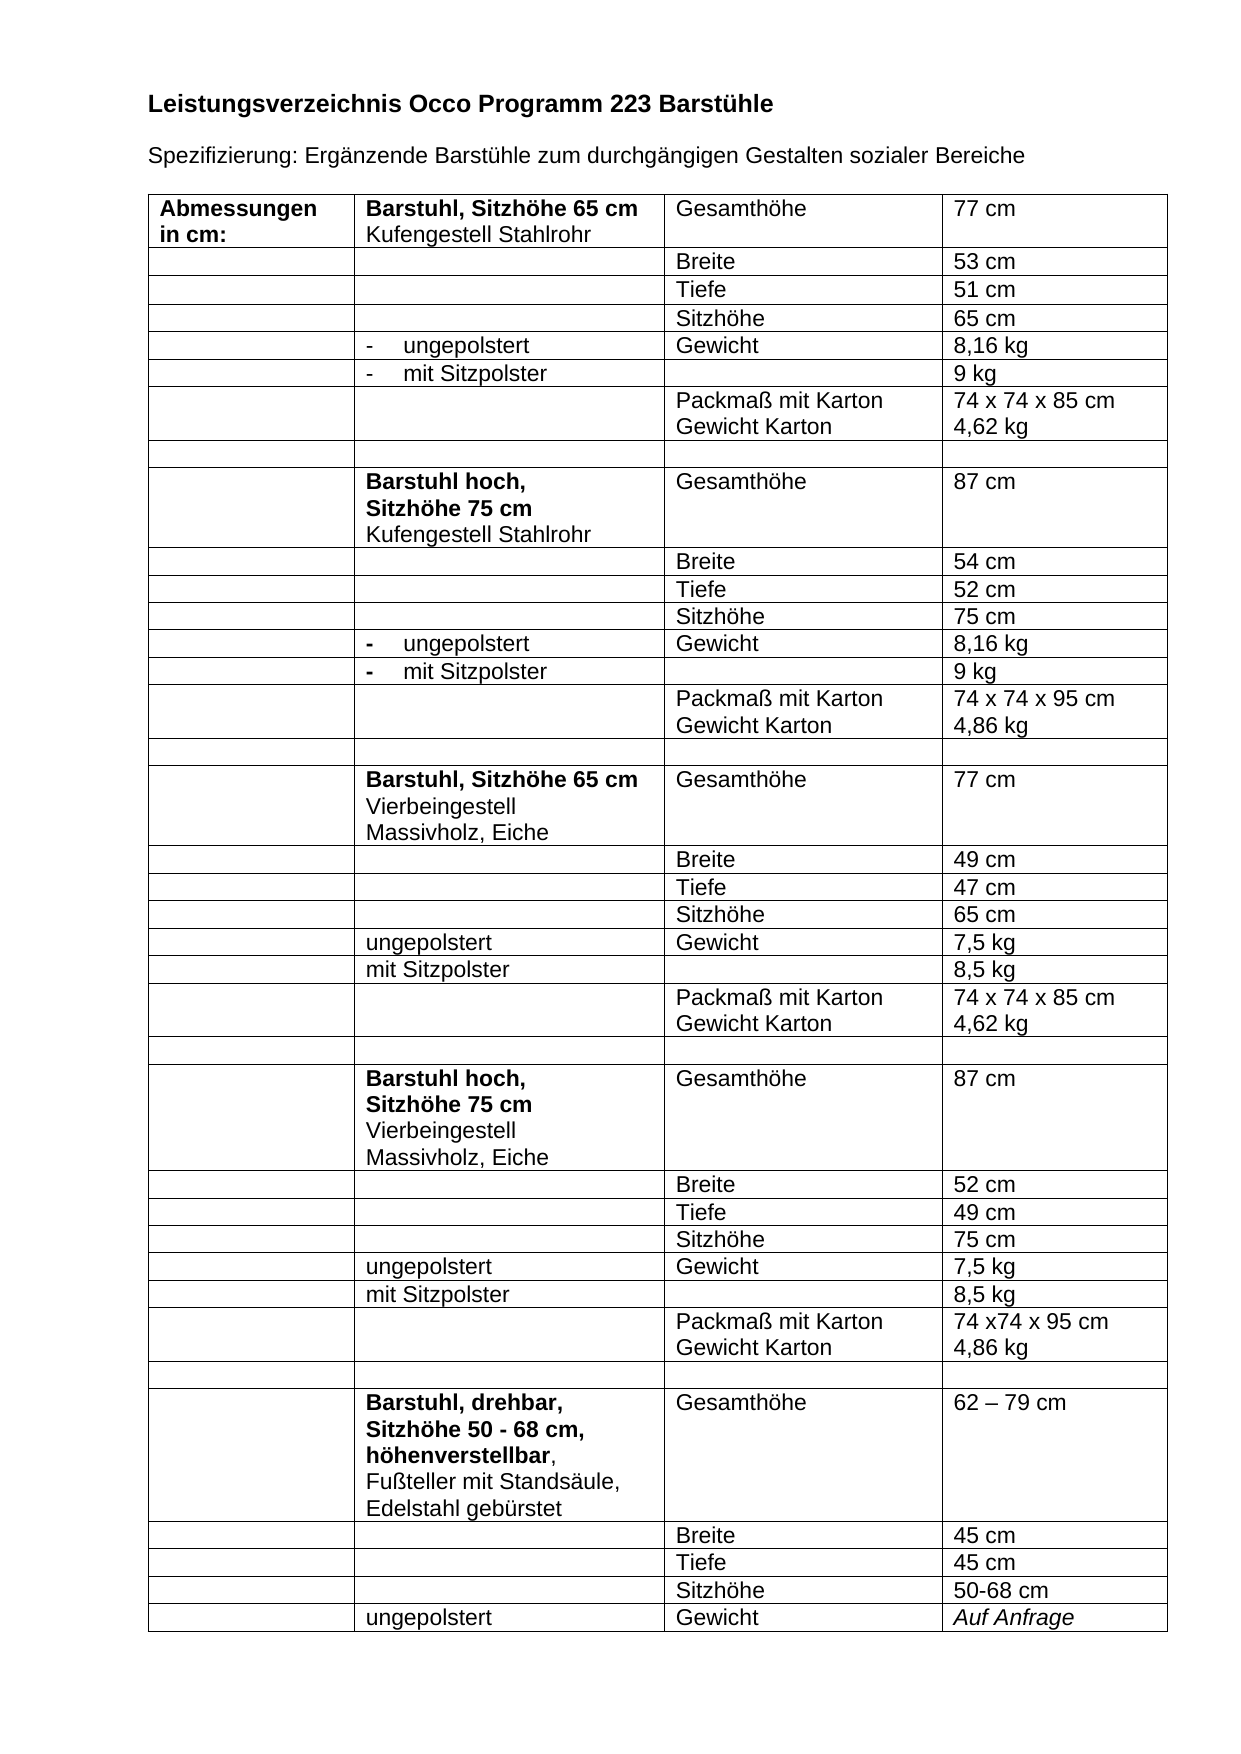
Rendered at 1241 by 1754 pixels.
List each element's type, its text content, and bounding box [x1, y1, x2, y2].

table_cell [355, 901, 664, 928]
table_cell Sitzhöhe [665, 1226, 942, 1252]
table_cell mit Sitzpolster [355, 956, 664, 982]
table_cell 45 cm [943, 1549, 1167, 1576]
table_cell Gesamthöhe [665, 1065, 942, 1170]
table_cell [149, 1577, 354, 1603]
table_cell Barstuhl hoch, Sitzhöhe 75 cm Vierbeingestell Massivholz, Eiche [355, 1065, 664, 1170]
table_cell 50-68 cm [943, 1577, 1167, 1603]
table_cell Packmaß mit Karton Gewicht Karton [665, 984, 942, 1036]
table_cell [149, 1226, 354, 1252]
table_cell mit Sitzpolster [355, 1281, 664, 1307]
table_cell [149, 956, 354, 982]
table_cell Tiefe [665, 874, 942, 900]
text Leistungsverzeichnis Occo Programm 223 Barstühle [148, 89, 1093, 117]
table_cell 87 cm [943, 1065, 1167, 1170]
table_cell 45 cm [943, 1522, 1167, 1548]
table_cell [355, 1037, 664, 1063]
table_cell 7,5 kg [943, 929, 1167, 955]
table_cell [149, 1549, 354, 1576]
table_cell Breite [665, 1522, 942, 1548]
table_cell [149, 248, 354, 275]
table_cell Gewicht [665, 929, 942, 955]
table_cell [149, 1362, 354, 1388]
table_cell 49 cm [943, 846, 1167, 873]
table_cell Tiefe [665, 576, 942, 602]
table_cell [149, 276, 354, 304]
table_cell Gewicht [665, 332, 942, 358]
table_cell [355, 576, 664, 602]
table_cell [149, 901, 354, 928]
table_cell 54 cm [943, 548, 1167, 574]
table_cell 47 cm [943, 874, 1167, 900]
table_cell [149, 1308, 354, 1361]
table_cell [355, 548, 664, 574]
table_header Gesamthöhe [665, 195, 942, 247]
table_cell 8,5 kg [943, 956, 1167, 982]
table_cell Sitzhöhe [665, 1577, 942, 1603]
table_cell 75 cm [943, 603, 1167, 629]
table_cell [149, 766, 354, 845]
table_cell [355, 984, 664, 1036]
table_cell [665, 1281, 942, 1307]
table_cell Breite [665, 846, 942, 873]
table_cell 9 kg [943, 658, 1167, 684]
table_cell [665, 441, 942, 467]
table_cell [665, 739, 942, 765]
table_cell [355, 603, 664, 629]
table_cell 53 cm [943, 248, 1167, 275]
table_cell 74 x74 x 95 cm 4,86 kg [943, 1308, 1167, 1361]
table_cell ungepolstert [355, 929, 664, 955]
table_cell [149, 332, 354, 358]
table_cell 74 x 74 x 85 cm 4,62 kg [943, 984, 1167, 1036]
table_cell [355, 387, 664, 440]
table_cell 87 cm [943, 468, 1167, 547]
table_cell mit Sitzpolster [355, 360, 664, 386]
table_cell [149, 603, 354, 629]
table_cell ungepolstert [355, 1253, 664, 1279]
table_cell [355, 1549, 664, 1576]
table_cell 52 cm [943, 1171, 1167, 1197]
table_cell [355, 441, 664, 467]
table_cell 74 x 74 x 85 cm 4,62 kg [943, 387, 1167, 440]
table_cell Tiefe [665, 1549, 942, 1576]
table_cell [355, 846, 664, 873]
table_cell 65 cm [943, 305, 1167, 331]
table_cell mit Sitzpolster [355, 658, 664, 684]
table_cell [355, 685, 664, 738]
table_cell [355, 276, 664, 304]
table_cell [149, 1253, 354, 1279]
table_cell Tiefe [665, 276, 942, 304]
table_header Abmessungen in cm: [149, 195, 354, 247]
table_cell Sitzhöhe [665, 305, 942, 331]
table_cell [149, 1199, 354, 1225]
table_cell [149, 658, 354, 684]
table_cell [943, 1037, 1167, 1063]
table_cell [665, 1037, 942, 1063]
table_cell Barstuhl, Sitzhöhe 65 cm Vierbeingestell Massivholz, Eiche [355, 766, 664, 845]
table_cell [355, 248, 664, 275]
table_cell [665, 956, 942, 982]
table_cell Gewicht [665, 1604, 942, 1631]
table_cell 8,16 kg [943, 332, 1167, 358]
table_cell 75 cm [943, 1226, 1167, 1252]
table_cell [149, 874, 354, 900]
table_cell [665, 658, 942, 684]
table_cell [149, 929, 354, 955]
table_cell [355, 1308, 664, 1361]
table_cell ungepolstert [355, 332, 664, 358]
table_cell Gesamthöhe [665, 468, 942, 547]
table_cell [355, 1362, 664, 1388]
table_cell ungepolstert [355, 630, 664, 657]
table_cell Barstuhl hoch, Sitzhöhe 75 cm Kufengestell Stahlrohr [355, 468, 664, 547]
table_cell [149, 1389, 354, 1521]
table_cell [943, 1362, 1167, 1388]
table_cell [149, 685, 354, 738]
table_cell [149, 576, 354, 602]
table_cell Gesamthöhe [665, 1389, 942, 1521]
table_cell [355, 305, 664, 331]
table_cell Packmaß mit Karton Gewicht Karton [665, 387, 942, 440]
table_cell [149, 360, 354, 386]
table_cell [355, 1199, 664, 1225]
table_cell Breite [665, 548, 942, 574]
table_cell Gesamthöhe [665, 766, 942, 845]
table_cell [149, 1037, 354, 1063]
table_cell 65 cm [943, 901, 1167, 928]
table_cell 62 – 79 cm [943, 1389, 1167, 1521]
table_cell Packmaß mit Karton Gewicht Karton [665, 685, 942, 738]
table_cell [943, 739, 1167, 765]
table_cell [355, 1577, 664, 1603]
table_header 77 cm [943, 195, 1167, 247]
table_cell [149, 305, 354, 331]
table_header Barstuhl, Sitzhöhe 65 cm Kufengestell Stahlrohr [355, 195, 664, 247]
table_cell [149, 387, 354, 440]
table_cell Auf Anfrage [943, 1604, 1167, 1631]
table_cell Gewicht [665, 1253, 942, 1279]
table_cell [665, 1362, 942, 1388]
table_cell [149, 1604, 354, 1631]
table_cell [149, 630, 354, 657]
table_cell [355, 1226, 664, 1252]
table_cell 8,16 kg [943, 630, 1167, 657]
table_cell Sitzhöhe [665, 603, 942, 629]
table_cell 52 cm [943, 576, 1167, 602]
table_cell [355, 1171, 664, 1197]
table_cell 8,5 kg [943, 1281, 1167, 1307]
table_cell [149, 846, 354, 873]
table_cell [149, 441, 354, 467]
table_cell Breite [665, 248, 942, 275]
table_cell Sitzhöhe [665, 901, 942, 928]
table_cell [149, 1522, 354, 1548]
text Spezifizierung: Ergänzende Barstühle zum durchgängigen Gestalten sozialer Bereiche [148, 142, 1093, 169]
table_cell [355, 874, 664, 900]
table_cell [149, 739, 354, 765]
table_cell 74 x 74 x 95 cm 4,86 kg [943, 685, 1167, 738]
table_cell 7,5 kg [943, 1253, 1167, 1279]
table_cell Breite [665, 1171, 942, 1197]
table_cell [149, 1171, 354, 1197]
table_cell [665, 360, 942, 386]
table_cell [149, 548, 354, 574]
table_cell [355, 739, 664, 765]
table_cell 9 kg [943, 360, 1167, 386]
table_cell [149, 1281, 354, 1307]
table_cell [355, 1522, 664, 1548]
table_cell Packmaß mit Karton Gewicht Karton [665, 1308, 942, 1361]
table_cell [149, 468, 354, 547]
table_cell [943, 441, 1167, 467]
table_cell 77 cm [943, 766, 1167, 845]
table_cell 51 cm [943, 276, 1167, 304]
table_cell Tiefe [665, 1199, 942, 1225]
table_cell Gewicht [665, 630, 942, 657]
table_cell [149, 984, 354, 1036]
table_cell [149, 1065, 354, 1170]
table_cell Barstuhl, drehbar, Sitzhöhe 50 - 68 cm, höhenverstellbar, Fußteller mit Standsäule, Edelstahl gebürstet [355, 1389, 664, 1521]
table_cell ungepolstert [355, 1604, 664, 1631]
table_cell 49 cm [943, 1199, 1167, 1225]
